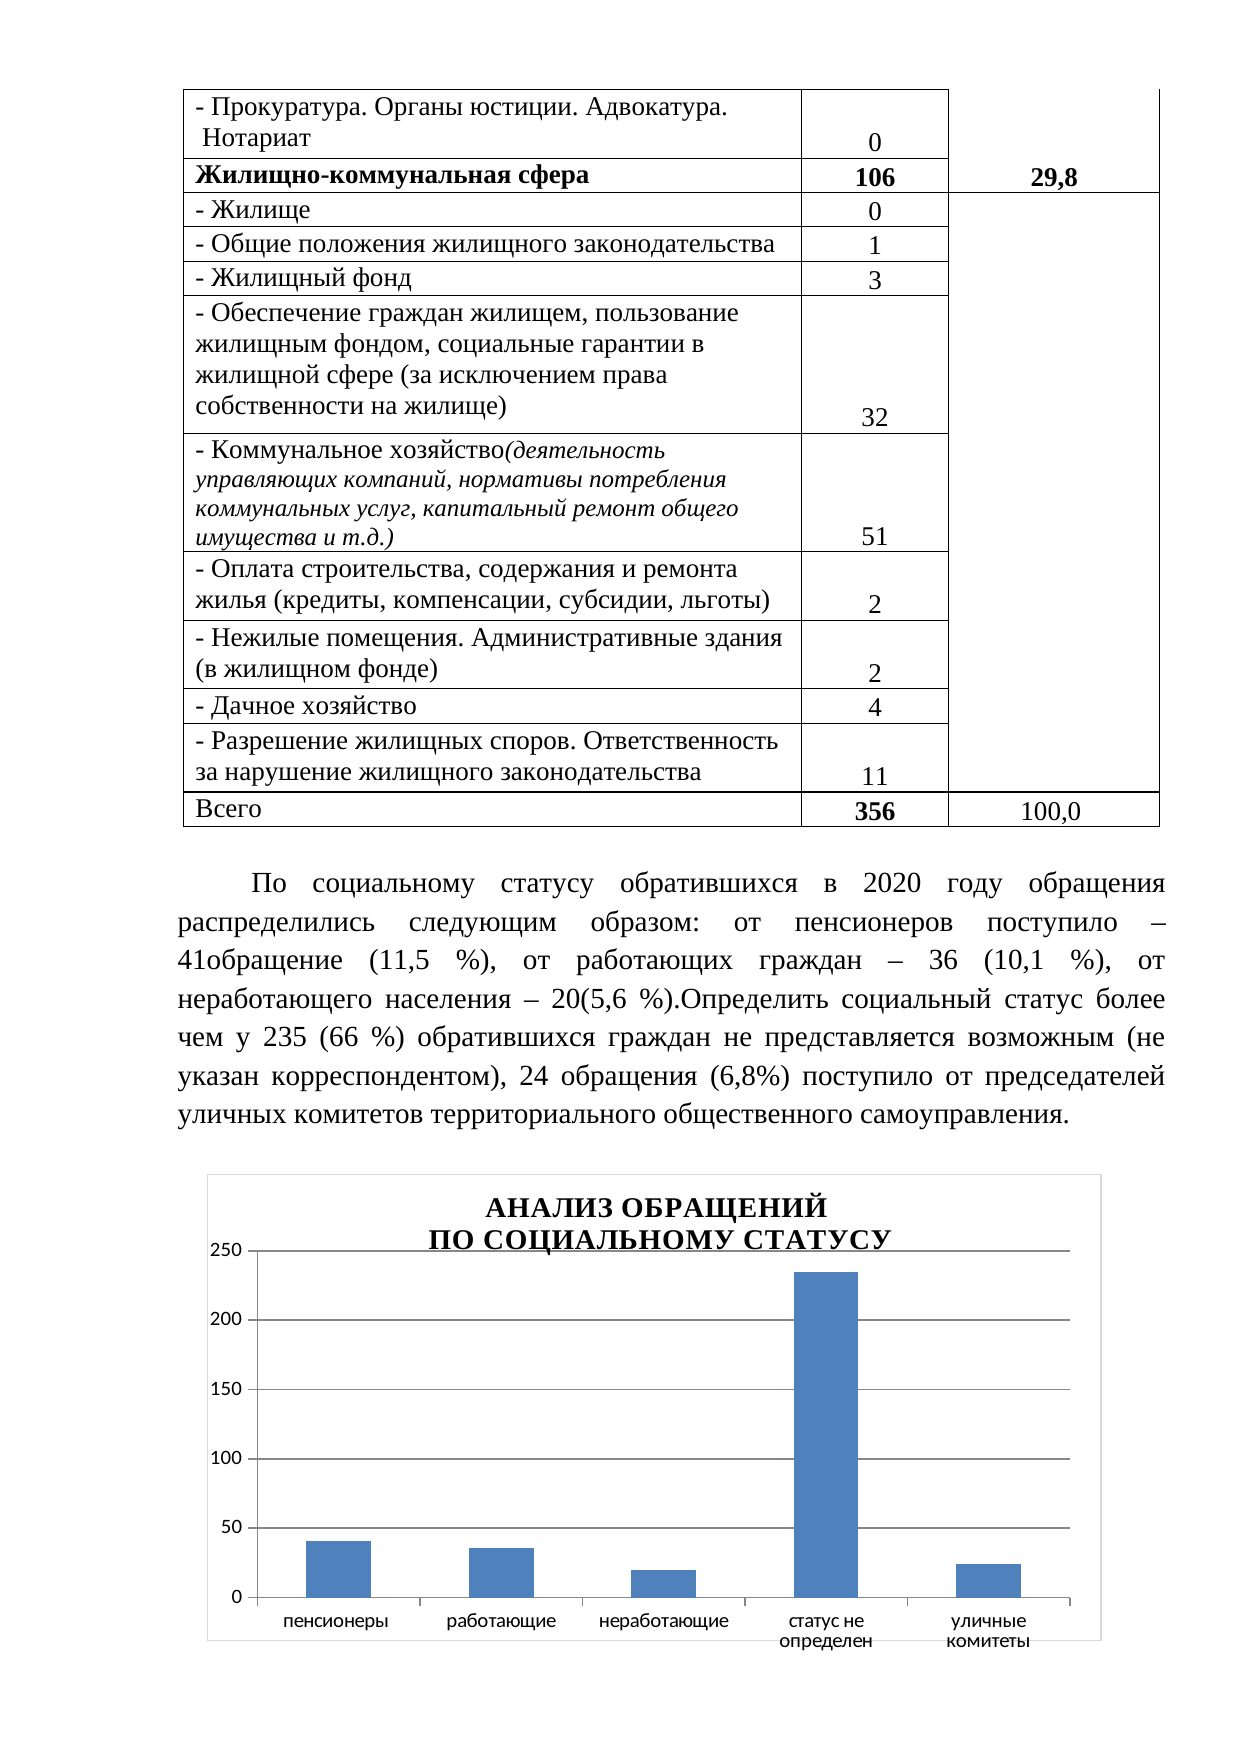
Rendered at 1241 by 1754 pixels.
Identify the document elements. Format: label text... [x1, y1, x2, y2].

table_cell 2 [802, 552, 948, 619]
table_cell - Общие положения жилищного законодательства [184, 227, 801, 261]
table_cell - Дачное хозяйство [184, 689, 801, 723]
table_cell - Жилищный фонд [184, 262, 801, 295]
table_cell - Коммунальное хозяйство(деятельность управляющих компаний, нормативы потребления коммунальных услуг, капитальный ремонт общего имущества и т.д.) [184, 434, 801, 551]
table_cell 0 [802, 193, 948, 226]
table_cell 32 [802, 296, 948, 432]
table_cell 2 [802, 621, 948, 688]
table_cell 0 [802, 90, 948, 157]
table_cell Всего [184, 793, 801, 826]
table_cell - Оплата строительства, содержания и ремонта жилья (кредиты, компенсации, субсидии, льготы) [184, 552, 801, 619]
table_cell - Обеспечение граждан жилищем, пользование жилищным фондом, социальные гарантии в жилищной сфере (за исключением права собственности на жилище) [184, 296, 801, 432]
table_cell 100,0 [949, 793, 1159, 826]
table_cell - Разрешение жилищных споров. Ответственность за нарушение жилищного законодательства [184, 724, 801, 791]
table_cell 11 [802, 724, 948, 791]
table_cell - Прокуратура. Органы юстиции. Адвокатура. Нотариат [184, 90, 801, 157]
table_cell 1 [802, 227, 948, 261]
table_cell 4 [802, 689, 948, 723]
table_cell 356 [802, 793, 948, 826]
table_cell 3 [802, 262, 948, 295]
table_cell 106 [802, 159, 948, 192]
table_cell - Жилище [184, 193, 801, 226]
table_cell [949, 193, 1159, 791]
table_cell - Нежилые помещения. Административные здания (в жилищном фонде) [184, 621, 801, 688]
table_cell 51 [802, 434, 948, 551]
table_cell Жилищно-коммунальная сфера [184, 159, 801, 192]
text По социальному статусу обратившихся в 2020 году обращения распределились следующим образом: от пенсионеров поступило – 41обращение (11,5 %), от работающих граждан – 36 (10,1 %), от неработающего населения – 20(5,6 %).Определить социальный статус более чем у 235 (66 %) обратившихся граждан не представляется возможным (не указан корреспондентом), 24 обращения (6,8%) поступило от председателей уличных комитетов территориального общественного самоуправления. [177, 865, 1166, 1130]
table_cell 29,8 [949, 158, 1159, 192]
